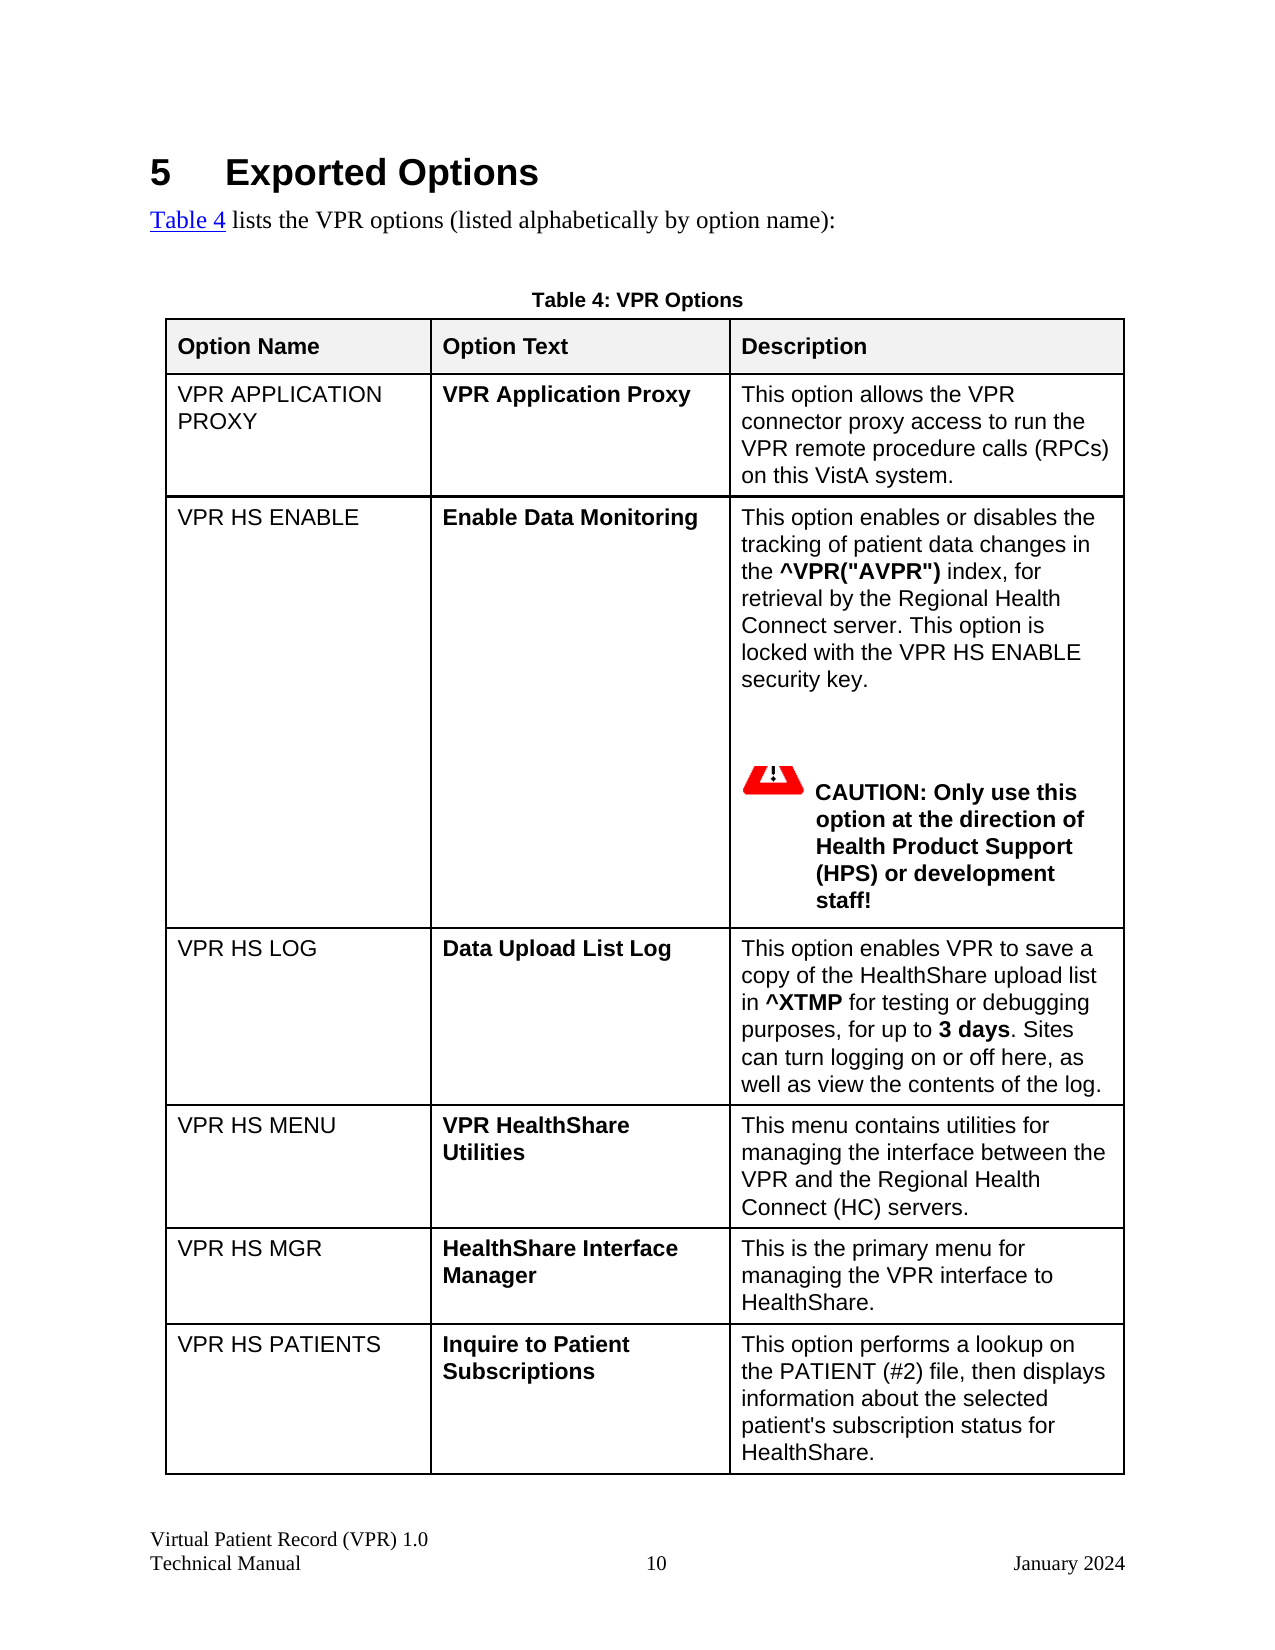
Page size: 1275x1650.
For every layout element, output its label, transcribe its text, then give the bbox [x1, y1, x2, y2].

table_cell VPR APPLICATION PROXY [167, 375, 430, 495]
table_cell VPR HS MENU [167, 1106, 430, 1227]
picture [741, 766, 809, 801]
table_cell VPR HS MGR [167, 1229, 430, 1322]
table_cell This option allows the VPR connector proxy access to run the VPR remote procedure calls (RPCs) on this VistA system. [731, 375, 1123, 495]
table_cell This menu contains utilities for managing the interface between the VPR and the Regional Health Connect (HC) servers. [731, 1106, 1123, 1227]
table_cell VPR HS ENABLE [167, 498, 430, 927]
table_cell VPR HealthShare Utilities [432, 1106, 729, 1227]
table_cell VPR HS PATIENTS [167, 1325, 430, 1472]
table_cell VPR HS LOG [167, 929, 430, 1104]
table_cell This option performs a lookup on the PATIENT (#2) file, then displays information about the selected patient's subscription status for HealthShare. [731, 1325, 1123, 1472]
table_cell Inquire to Patient Subscriptions [432, 1325, 729, 1472]
table_cell VPR Application Proxy [432, 375, 729, 495]
table_header Option Name [167, 320, 430, 372]
table_cell HealthShare Interface Manager [432, 1229, 729, 1322]
subtitle Exported Options [150, 150, 1125, 193]
table_header Description [731, 320, 1123, 372]
table_cell This is the primary menu for managing the VPR interface to HealthShare. [731, 1229, 1123, 1322]
table_cell Data Upload List Log [432, 929, 729, 1104]
table_header Option Text [432, 320, 729, 372]
table_cell This option enables or disables the tracking of patient data changes in the ^VPR("AVPR") index, for retrieval by the Regional Health Connect server. This option is locked with the VPR HS ENABLE security key. CAUTION: Only use this option at the direction of Health Product Support (HPS) or development staff! [731, 498, 1123, 927]
table_cell This option enables VPR to save a copy of the HealthShare upload list in ^XTMP for testing or debugging purposes, for up to 3 days. Sites can turn logging on or off here, as well as view the contents of the log. [731, 929, 1123, 1104]
text Table 4 lists the VPR options (listed alphabetically by option name): [150, 206, 1125, 234]
table_cell Enable Data Monitoring [432, 498, 729, 927]
